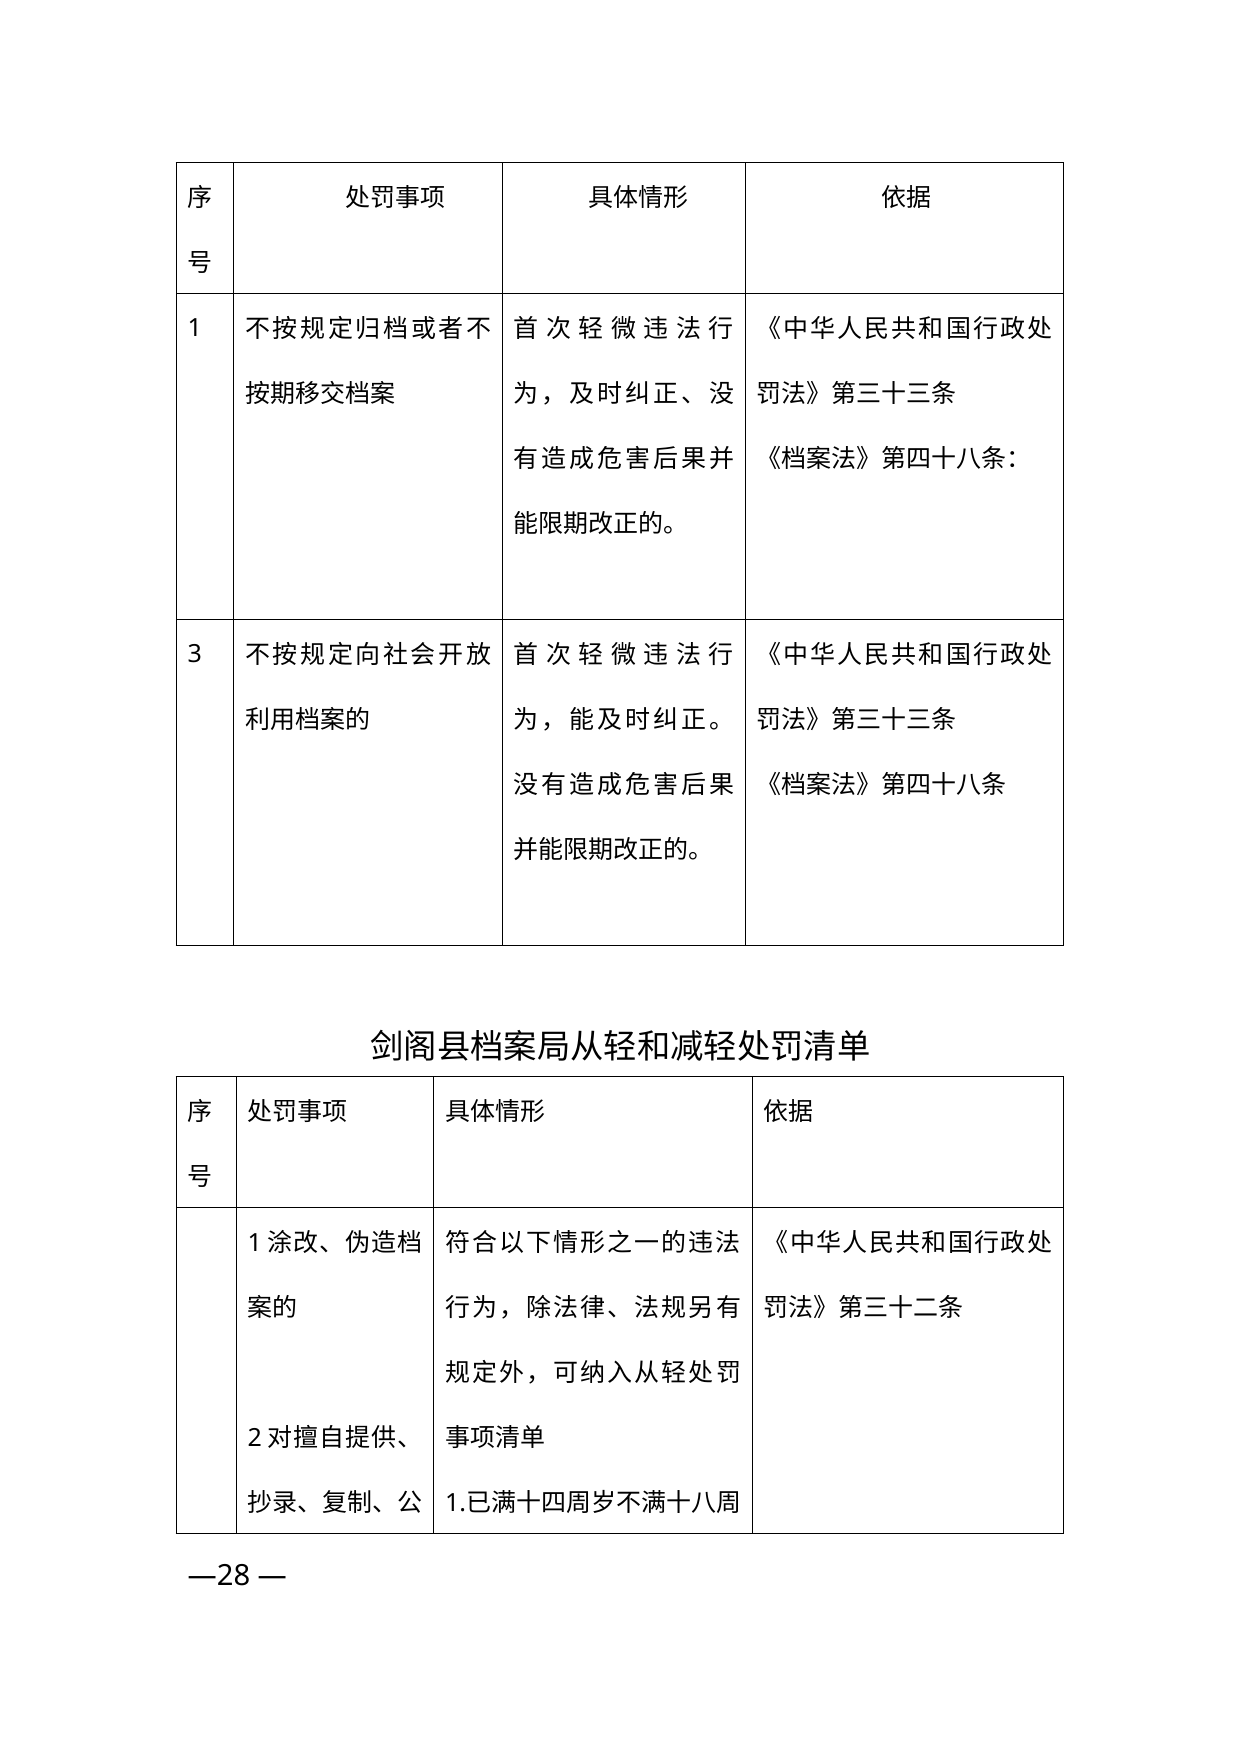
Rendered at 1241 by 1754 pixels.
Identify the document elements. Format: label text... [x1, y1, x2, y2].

table_cell 不按规定向社会开放利用档案的 [234, 620, 502, 945]
table_header 处罚事项 [237, 1077, 433, 1207]
table_cell [177, 1208, 236, 1533]
table_cell 首次轻微违法行为，及时纠正、没有造成危害后果并能限期改正的。 [503, 294, 745, 619]
table_header 具体情形 [434, 1077, 752, 1207]
table_header 具体情形 [503, 163, 745, 293]
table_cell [434, 1208, 752, 1533]
table_header 序号 [177, 163, 233, 293]
table_header 依据 [753, 1077, 1063, 1207]
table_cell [237, 1208, 433, 1533]
table_cell 《中华人民共和国行政处罚法》第三十三条 《档案法》第四十八条 [746, 620, 1063, 945]
table_cell 《中华人民共和国行政处罚法》第三十二条 [753, 1208, 1063, 1533]
table_cell 1 [177, 294, 233, 619]
table_header 依据 [746, 163, 1063, 293]
table_header 序号 [177, 1077, 236, 1207]
table_header 处罚事项 [234, 163, 502, 293]
table_cell 3 [177, 620, 233, 945]
table_cell 《中华人民共和国行政处罚法》第三十三条 《档案法》第四十八条： [746, 294, 1063, 619]
list 剑阁县档案局从轻和减轻处罚清单 [187, 1011, 1053, 1076]
table_cell 首次轻微违法行为，能及时纠正。没有造成危害后果并能限期改正的。 [503, 620, 745, 945]
table_cell 不按规定归档或者不按期移交档案 [234, 294, 502, 619]
